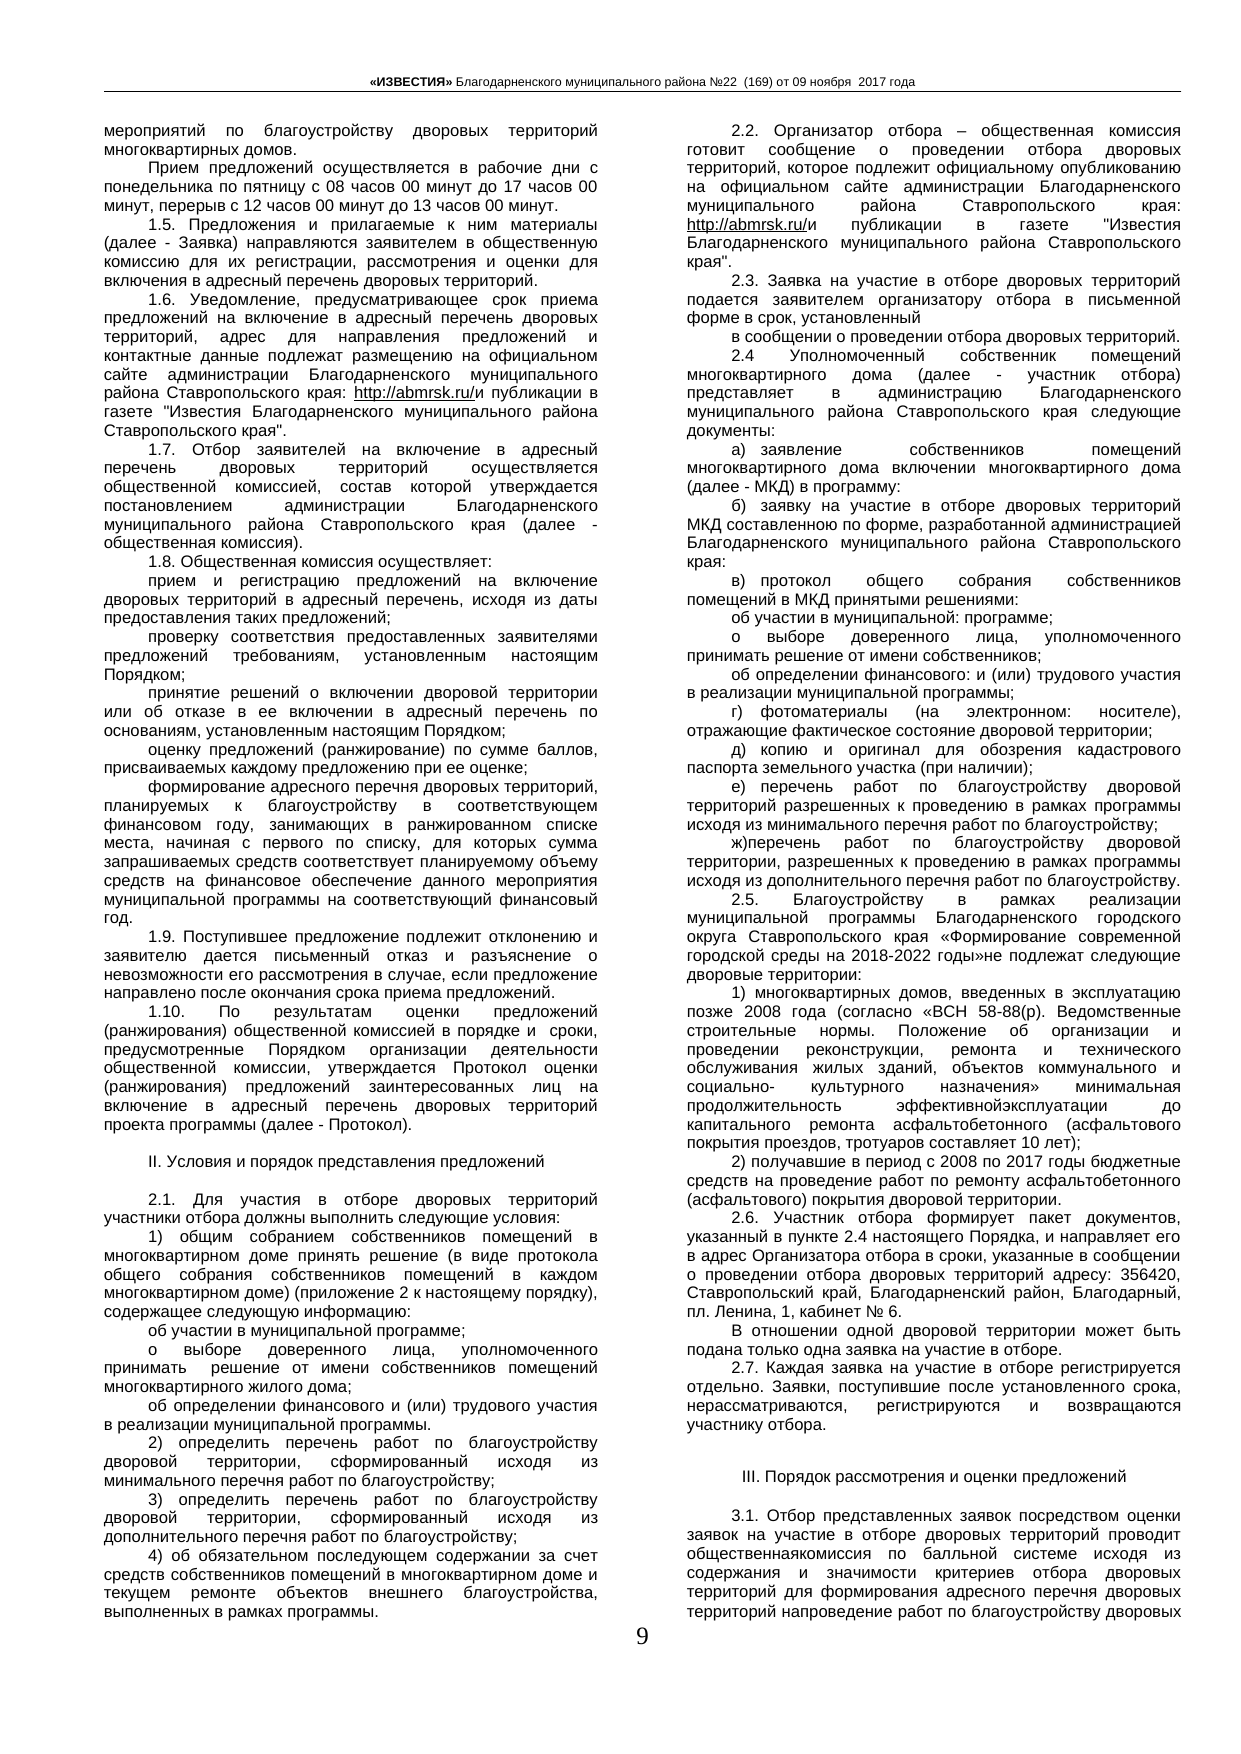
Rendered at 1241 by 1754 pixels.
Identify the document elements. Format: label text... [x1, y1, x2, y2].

text II. Условия и порядок представления предложений [103, 1152, 598, 1171]
text 1.6. Уведомление, предусматривающее срок приема предложений на включение в адресный перечень дворовых территорий, адрес для направления предложений и контактные данные подлежат размещению на официальном сайте администрации Благодарненского муниципального района Ставропольского края: http://abmrsk.ru/и публикации в газете "Известия Благодарненского муниципального района Ставропольского края". [103, 290, 598, 440]
text б) заявку на участие в отборе дворовых территорий МКД составленною по форме, разработанной администрацией Благодарненского муниципального района Ставропольского края: [687, 496, 1181, 571]
text 1.7. Отбор заявителей на включение в адресный перечень дворовых территорий осуществляется общественной комиссией, состав которой утверждается постановлением администрации Благодарненского муниципального района Ставропольского края (далее - общественная комиссия). [103, 440, 598, 552]
text 1.9. Поступившее предложение подлежит отклонению и заявителю дается письменный отказ и разъяснение о невозможности его рассмотрения в случае, если предложение направлено после окончания срока приема предложений. [103, 927, 598, 1002]
text 2.3. Заявка на участие в отборе дворовых территорий подается заявителем организатору отбора в письменной форме в срок, установленный [687, 271, 1181, 327]
text 2.5. Благоустройству в рамках реализации муниципальной программы Благодарненского городского округа Ставропольского края «Формирование современной городской среды на 2018-2022 годы»не подлежат следующие дворовые территории: [687, 890, 1181, 984]
text об участии в муниципальной программе; [103, 1321, 598, 1340]
text об определении финансового и (или) трудового участия в реализации муниципальной программы. [103, 1396, 598, 1434]
text а) заявление собственников помещений многоквартирного дома включении многоквартирного дома (далее - МКД) в программу: [687, 440, 1181, 496]
text 2.4 Уполномоченный собственник помещений многоквартирного дома (далее - участник отбора) представляет в администрацию Благодарненского муниципального района Ставропольского края следующие документы: [687, 346, 1181, 440]
text в) протокол общего собрания собственников помещений в МКД принятыми решениями: [687, 571, 1181, 609]
text в сообщении о проведении отбора дворовых территорий. [687, 327, 1181, 346]
text 2.7. Каждая заявка на участие в отборе регистрируется отдельно. Заявки, поступившие после установленного срока, нерассматриваются, регистрируются и возвращаются участнику отбора. [687, 1359, 1181, 1434]
text 1.10. По результатам оценки предложений (ранжирования) общественной комиссией в порядке и сроки, предусмотренные Порядком организации деятельности общественной комиссии, утверждается Протокол оценки (ранжирования) предложений заинтересованных лиц на включение в адресный перечень дворовых территорий проекта программы (далее - Протокол). [103, 1002, 598, 1134]
text о выборе доверенного лица, уполномоченного принимать решение от имени собственников; [687, 627, 1181, 665]
text принятие решений о включении дворовой территории или об отказе в ее включении в адресный перечень по основаниям, установленным настоящим Порядком; [103, 684, 598, 740]
text 2.1. Для участия в отборе дворовых территорий участники отбора должны выполнить следующие условия: [103, 1190, 598, 1227]
text 1) многоквартирных домов, введенных в эксплуатацию позже 2008 года (согласно «ВСН 58-88(р). Ведомственные строительные нормы. Положение об организации и проведении реконструкции, ремонта и технического обслуживания жилых зданий, объектов коммунального и социально- культурного назначения» минимальная продолжительность эффективнойэксплуатации до капитального ремонта асфальтобетонного (асфальтового покрытия проездов, тротуаров составляет 10 лет); [687, 984, 1181, 1152]
text об участии в муниципальной: программе; [687, 609, 1181, 627]
text Прием предложений осуществляется в рабочие дни с понедельника по пятницу с 08 часов 00 минут до 17 часов 00 минут, перерыв с 12 часов 00 минут до 13 часов 00 минут. [103, 159, 598, 215]
text 3) определить перечень работ по благоустройству дворовой территории, сформированный исходя из дополнительного перечня работ по благоустройству; [103, 1490, 598, 1546]
text о выборе доверенного лица, уполномоченного принимать решение от имени собственников помещений многоквартирного жилого дома; [103, 1340, 598, 1396]
text д) копию и оригинал для обозрения кадастрового паспорта земельного участка (при наличии); [687, 740, 1181, 777]
text 2) определить перечень работ по благоустройству дворовой территории, сформированный исходя из минимального перечня работ по благоустройству; [103, 1434, 598, 1490]
text проверку соответствия предоставленных заявителями предложений требованиям, установленным настоящим Порядком; [103, 627, 598, 684]
text оценку предложений (ранжирование) по сумме баллов, присваиваемых каждому предложению при ее оценке; [103, 740, 598, 777]
text прием и регистрацию предложений на включение дворовых территорий в адресный перечень, исходя из даты предоставления таких предложений; [103, 571, 598, 627]
text 2) получавшие в период с 2008 по 2017 годы бюджетные средств на проведение работ по ремонту асфальтобетонного (асфальтового) покрытия дворовой территории. [687, 1152, 1181, 1209]
text формирование адресного перечня дворовых территорий, планируемых к благоустройству в соответствующем финансовом году, занимающих в ранжированном списке места, начиная с первого по списку, для которых сумма запрашиваемых средств соответствует планируемому объему средств на финансовое обеспечение данного мероприятия муниципальной программы на соответствующий финансовый год. [103, 777, 598, 927]
text 1.5. Предложения и прилагаемые к ним материалы (далее - Заявка) направляются заявителем в общественную комиссию для их регистрации, рассмотрения и оценки для включения в адресный перечень дворовых территорий. [103, 215, 598, 290]
text 1) общим собранием собственников помещений в многоквартирном доме принять решение (в виде протокола общего собрания собственников помещений в каждом многоквартирном доме) (приложение 2 к настоящему порядку), содержащее следующую информацию: [103, 1227, 598, 1321]
text ж)перечень работ по благоустройству дворовой территории, разрешенных к проведению в рамках программы исходя из дополнительного перечня работ по благоустройству. [687, 834, 1181, 890]
text 1.8. Общественная комиссия осуществляет: [103, 552, 598, 571]
text 2.2. Организатор отбора – общественная комиссия готовит сообщение о проведении отбора дворовых территорий, которое подлежит официальному опубликованию на официальном сайте администрации Благодарненского муниципального района Ставропольского края: http://abmrsk.ru/и публикации в газете "Известия Благодарненского муниципального района Ставропольского края". [687, 121, 1181, 271]
text III. Порядок рассмотрения и оценки предложений [687, 1467, 1181, 1486]
text В отношении одной дворовой территории может быть подана только одна заявка на участие в отборе. [687, 1321, 1181, 1359]
text е) перечень работ по благоустройству дворовой территорий разрешенных к проведению в рамках программы исходя из минимального перечня работ по благоустройству; [687, 777, 1181, 834]
text г) фотоматериалы (на электронном: носителе), отражающие фактическое состояние дворовой территории; [687, 702, 1181, 740]
text об определении финансового: и (или) трудового участия в реализации муниципальной программы; [687, 665, 1181, 702]
text 2.6. Участник отбора формирует пакет документов, указанный в пункте 2.4 настоящего Порядка, и направляет его в адрес Организатора отбора в сроки, указанные в сообщении о проведении отбора дворовых территорий адресу: 356420, Ставропольский край, Благодарненский район, Благодарный, пл. Ленина, 1, кабинет № 6. [687, 1209, 1181, 1321]
text 4) об обязательном последующем содержании за счет средств собственников помещений в многоквартирном доме и текущем ремонте объектов внешнего благоустройства, выполненных в рамках программы. [103, 1546, 598, 1621]
